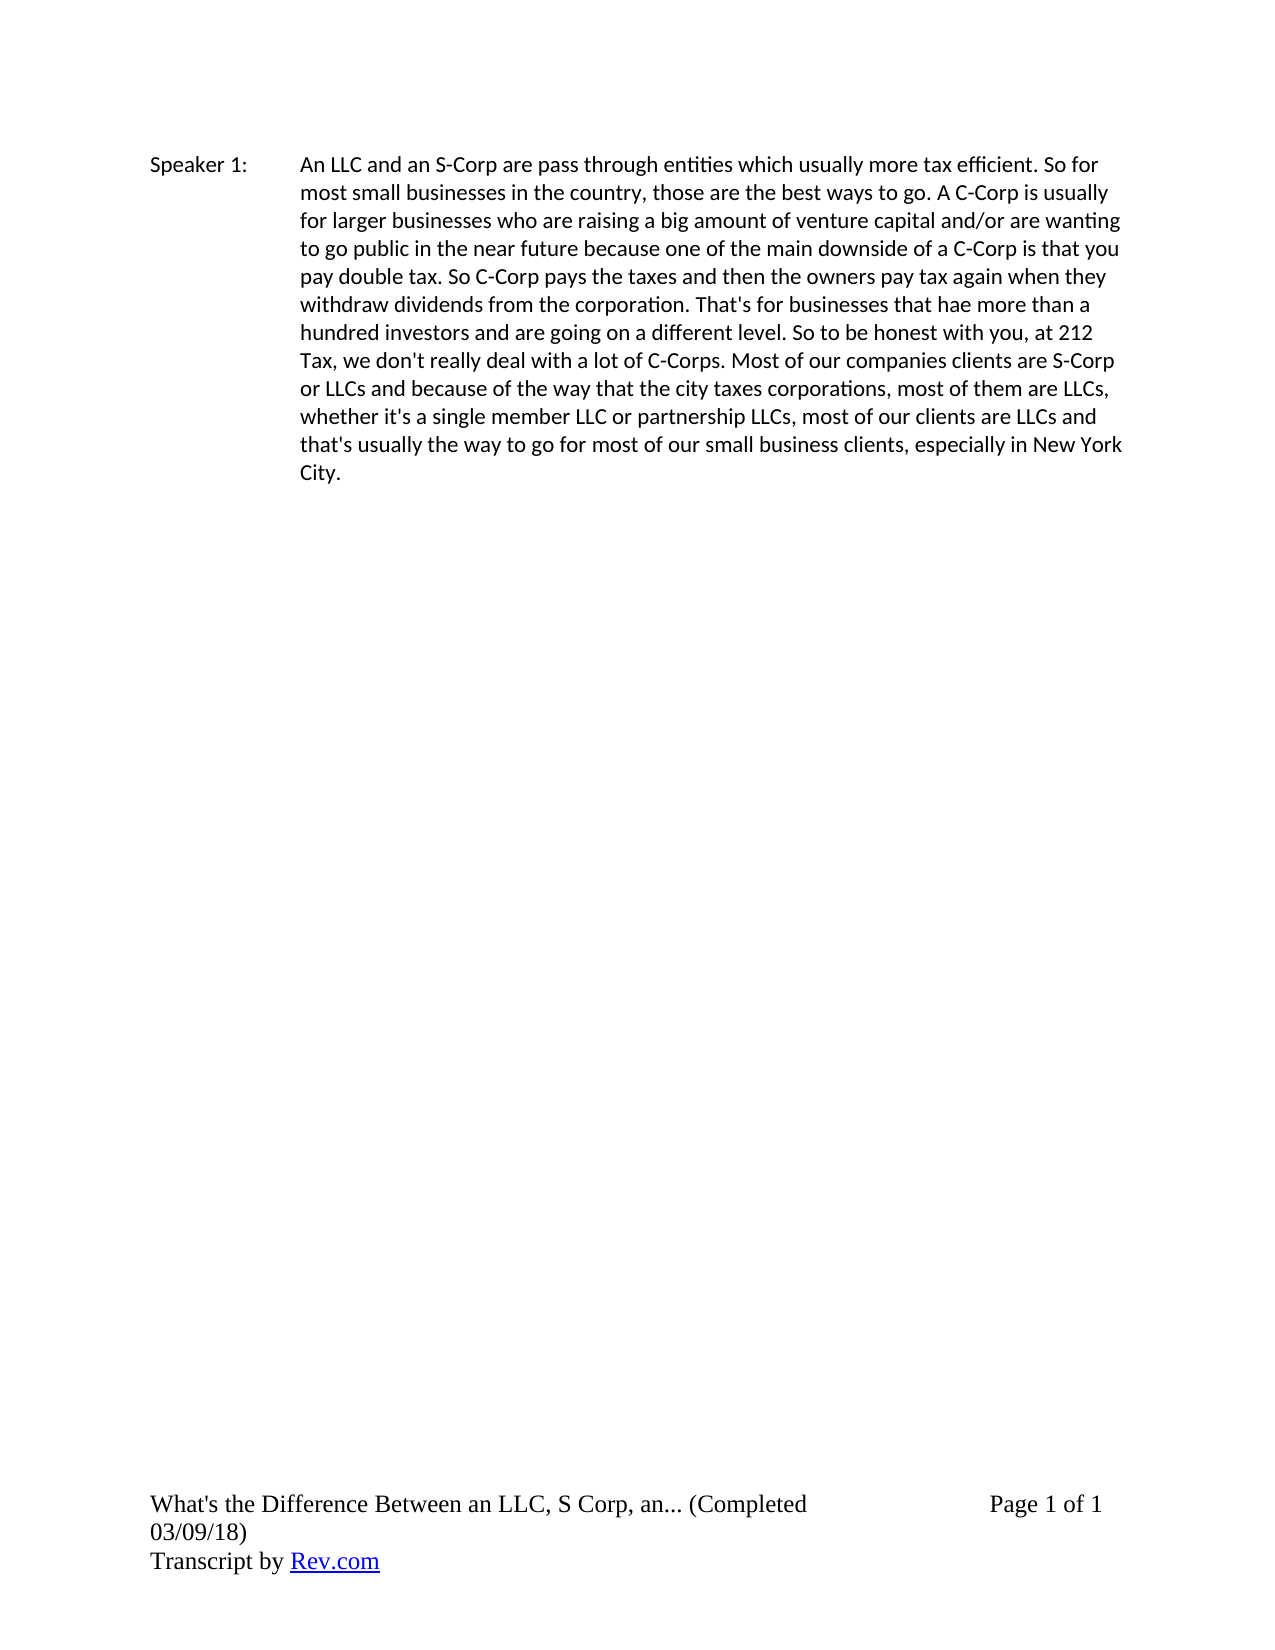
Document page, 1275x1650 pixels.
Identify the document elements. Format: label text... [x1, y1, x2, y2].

text Speaker 1: An LLC and an S-Corp are pass through entities which usually more tax efficient. So for most small businesses in the country, those are the best ways to go. A C-Corp is usually for larger businesses who are raising a big amount of venture capital and/or are wanting to go public in the near future because one of the main downside of a C-Corp is that you pay double tax. So C-Corp pays the taxes and then the owners pay tax again when they withdraw dividends from the corporation. That's for businesses that hae more than a hundred investors and are going on a different level. So to be honest with you, at 212 Tax, we don't really deal with a lot of C-Corps. Most of our companies clients are S-Corp or LLCs and because of the way that the city taxes corporations, most of them are LLCs, whether it's a single member LLC or partnership LLCs, most of our clients are LLCs and that's usually the way to go for most of our small business clients, especially in New York City. [150, 150, 1125, 486]
